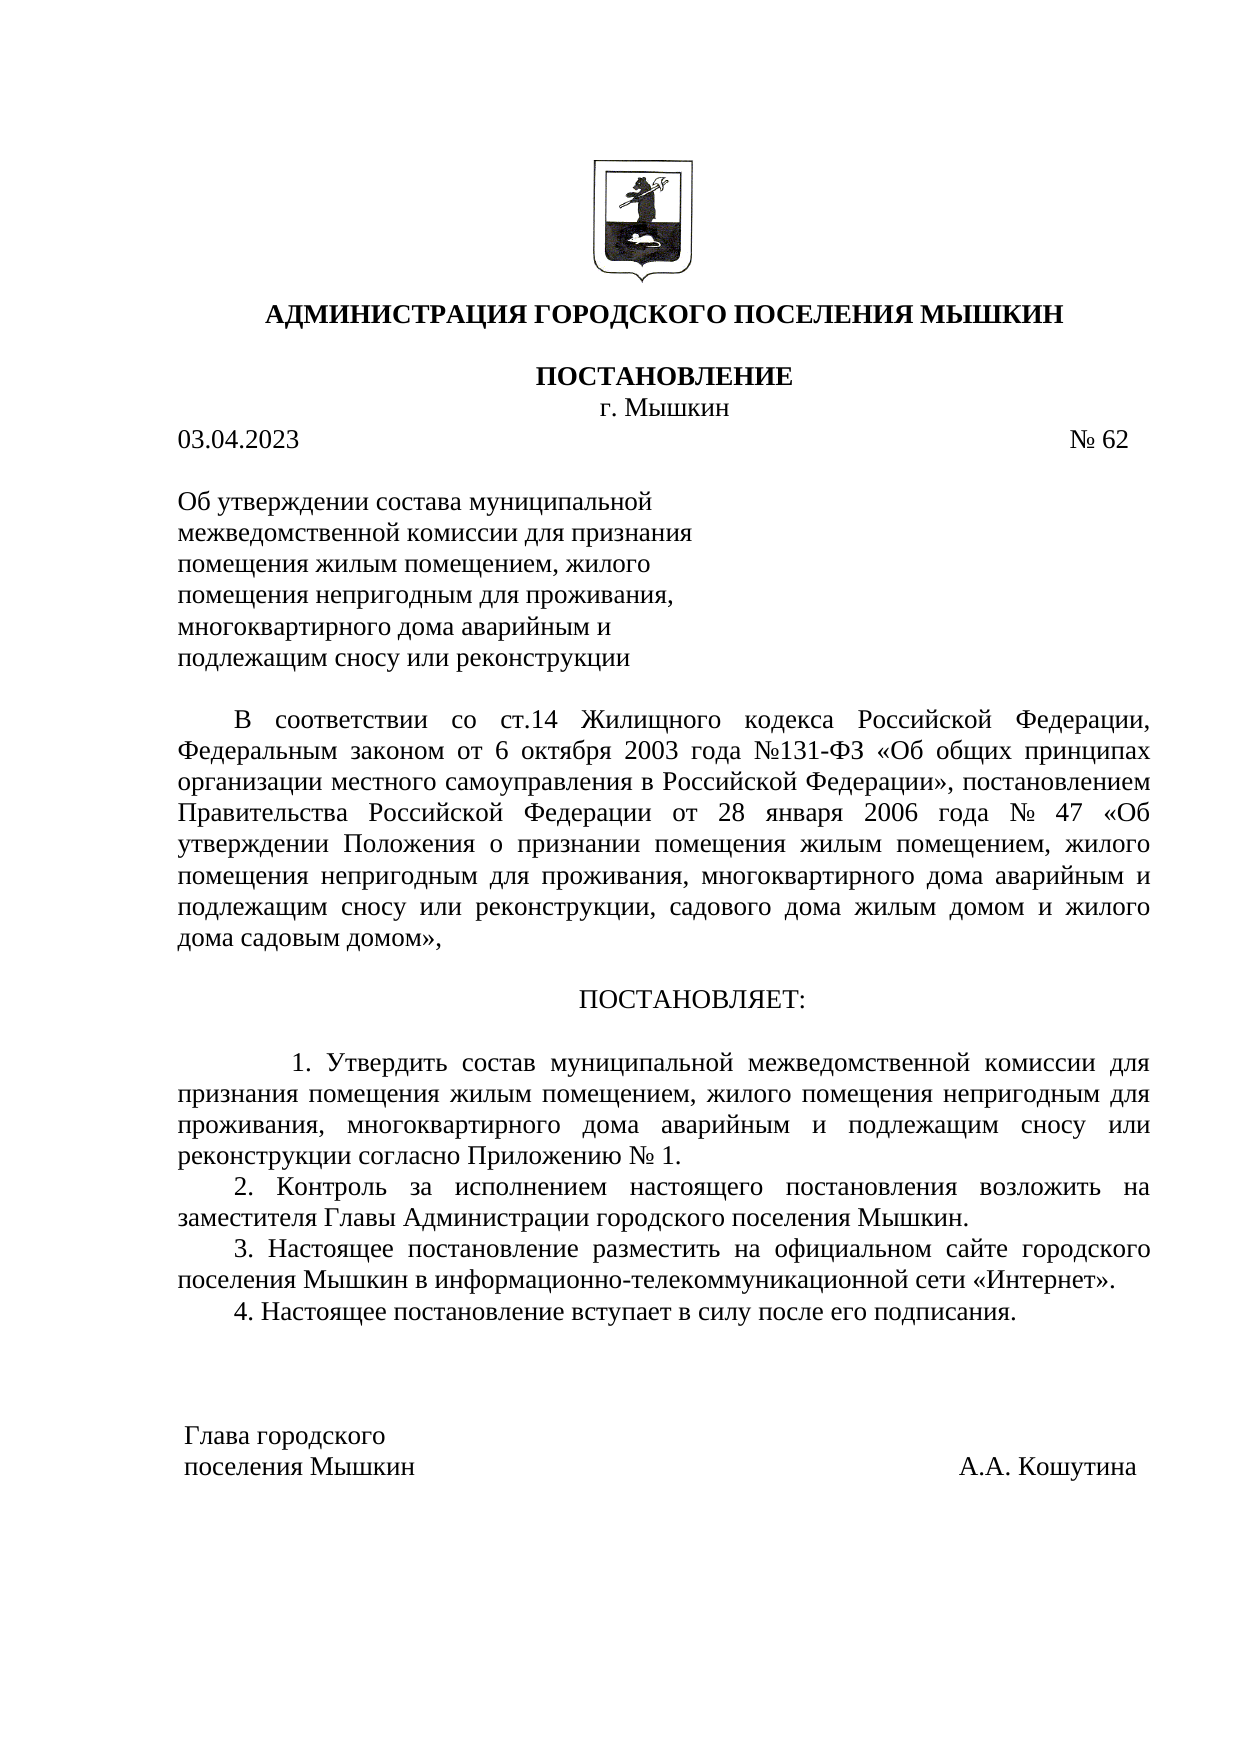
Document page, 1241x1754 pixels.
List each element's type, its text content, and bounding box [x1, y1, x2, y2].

text 4. Настоящее постановление вступает в силу после его подписания. [177, 1295, 1152, 1326]
text подлежащим сносу или реконструкции [177, 641, 1152, 672]
text ПОСТАНОВЛЯЕТ: [177, 983, 1152, 1014]
text ПОСТАНОВЛЕНИЕ [177, 360, 1152, 392]
text 03.04.2023 № 62 [177, 423, 1152, 454]
text помещения жилым помещением, жилого [177, 547, 1152, 578]
text многоквартирного дома аварийным и [177, 609, 1152, 641]
text поселения Мышкин А.А. Кошутина [177, 1451, 1152, 1482]
picture [582, 118, 703, 284]
text В соответствии со ст.14 Жилищного кодекса Российской Федерации, Федеральным законом от 6 октября 2003 года №131-ФЗ «Об общих принципах организации местного самоуправления в Российской Федерации», постановлением Правительства Российской Федерации от 28 января 2006 года № 47 «Об утверждении Положения о признании помещения жилым помещением, жилого помещения непригодным для проживания, многоквартирного дома аварийным и подлежащим сносу или реконструкции, садового дома жилым домом и жилого дома садовым домом», [177, 703, 1152, 952]
text 2. Контроль за исполнением настоящего постановления возложить на заместителя Главы Администрации городского поселения Мышкин. [177, 1170, 1152, 1232]
text 3. Настоящее постановление разместить на официальном сайте городского поселения Мышкин в информационно-телекоммуникационной сети «Интернет». [177, 1232, 1152, 1295]
text г. Мышкин [177, 392, 1152, 423]
text Глава городского [177, 1419, 1152, 1451]
text АДМИНИСТРАЦИЯ ГОРОДСКОГО ПОСЕЛЕНИЯ МЫШКИН [177, 298, 1152, 329]
text межведомственной комиссии для признания [177, 516, 1152, 547]
text помещения непригодным для проживания, [177, 578, 1152, 609]
text Об утверждении состава муниципальной [177, 485, 1152, 516]
text 1. Утвердить состав муниципальной межведомственной комиссии для признания помещения жилым помещением, жилого помещения непригодным для проживания, многоквартирного дома аварийным и подлежащим сносу или реконструкции согласно Приложению № 1. [177, 1046, 1152, 1170]
